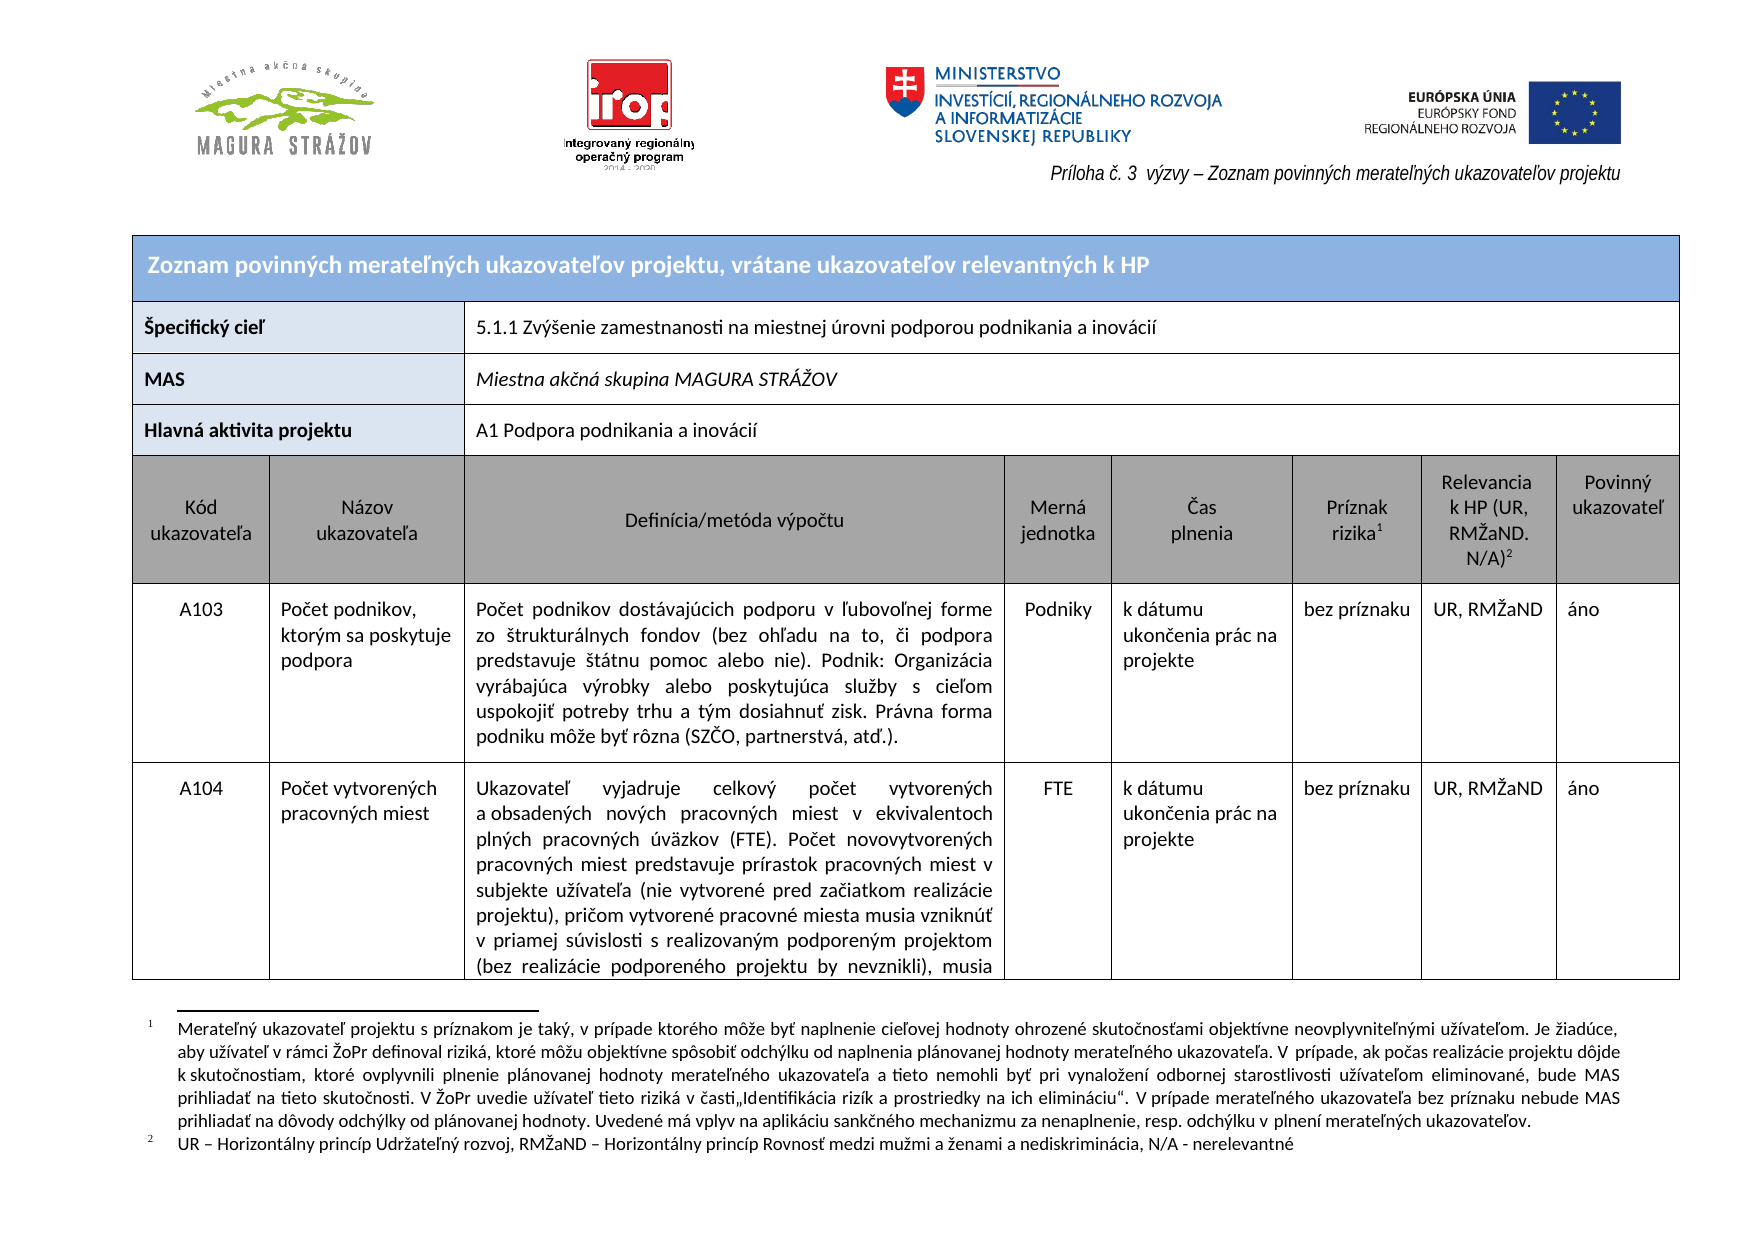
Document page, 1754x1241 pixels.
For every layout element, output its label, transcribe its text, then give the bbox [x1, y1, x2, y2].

table_cell MAS [133, 354, 464, 404]
table_cell k dátumu ukončenia prác na projekte [1112, 584, 1292, 762]
table_cell Miestna akčná skupina MAGURA STRÁŽOV [465, 354, 1679, 404]
table_cell Názov ukazovateľa [270, 456, 464, 583]
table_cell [465, 763, 1004, 978]
table_cell Relevancia k HP (UR, RMŽaND. N/A) [1422, 456, 1556, 583]
table_cell [465, 405, 1679, 455]
table_cell Hlavná aktivita projektu [133, 405, 464, 455]
table_cell áno [1557, 763, 1679, 978]
table_cell [465, 302, 1679, 352]
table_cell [270, 763, 464, 978]
picture [562, 59, 694, 169]
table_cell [1112, 763, 1292, 978]
table_cell Podniky [1005, 584, 1111, 762]
picture [886, 67, 1222, 146]
table_cell Kód ukazovateľa [133, 456, 269, 583]
picture [177, 41, 391, 174]
table_cell bez príznaku [1293, 584, 1421, 762]
table_cell Príznak rizika [1293, 456, 1421, 583]
table_cell Definícia/metóda výpočtu [465, 456, 1004, 583]
table_cell Povinný ukazovateľ [1557, 456, 1679, 583]
table_cell Počet podnikov dostávajúcich podporu v ľubovoľnej forme zo štrukturálnych fondov (bez ohľadu na to, či podpora predstavuje štátnu pomoc alebo nie). Podnik: Organizácia vyrábajúca výrobky alebo poskytujúca služby s cieľom uspokojiť potreby trhu a tým dosiahnuť zisk. Právna forma podniku môže byť rôzna (SZČO, partnerstvá, atď.). [465, 584, 1004, 762]
table_cell UR, RMŽaND [1422, 763, 1556, 978]
table_cell A104 [133, 763, 269, 978]
table_cell UR, RMŽaND [1422, 584, 1556, 762]
table_cell Merná jednotka [1005, 456, 1111, 583]
table_cell Čas plnenia [1112, 456, 1292, 583]
table_cell Špecifický cieľ [133, 302, 464, 352]
table_cell áno [1557, 584, 1679, 762]
table_cell Počet podnikov, ktorým sa poskytuje podpora [270, 584, 464, 762]
table_cell bez príznaku [1293, 763, 1421, 978]
table_cell A103 [133, 584, 269, 762]
table_cell FTE [1005, 763, 1111, 978]
picture [1357, 75, 1623, 148]
table_header Zoznam povinných merateľných ukazovateľov projektu, vrátane ukazovateľov relevantných k HP [133, 236, 1679, 301]
